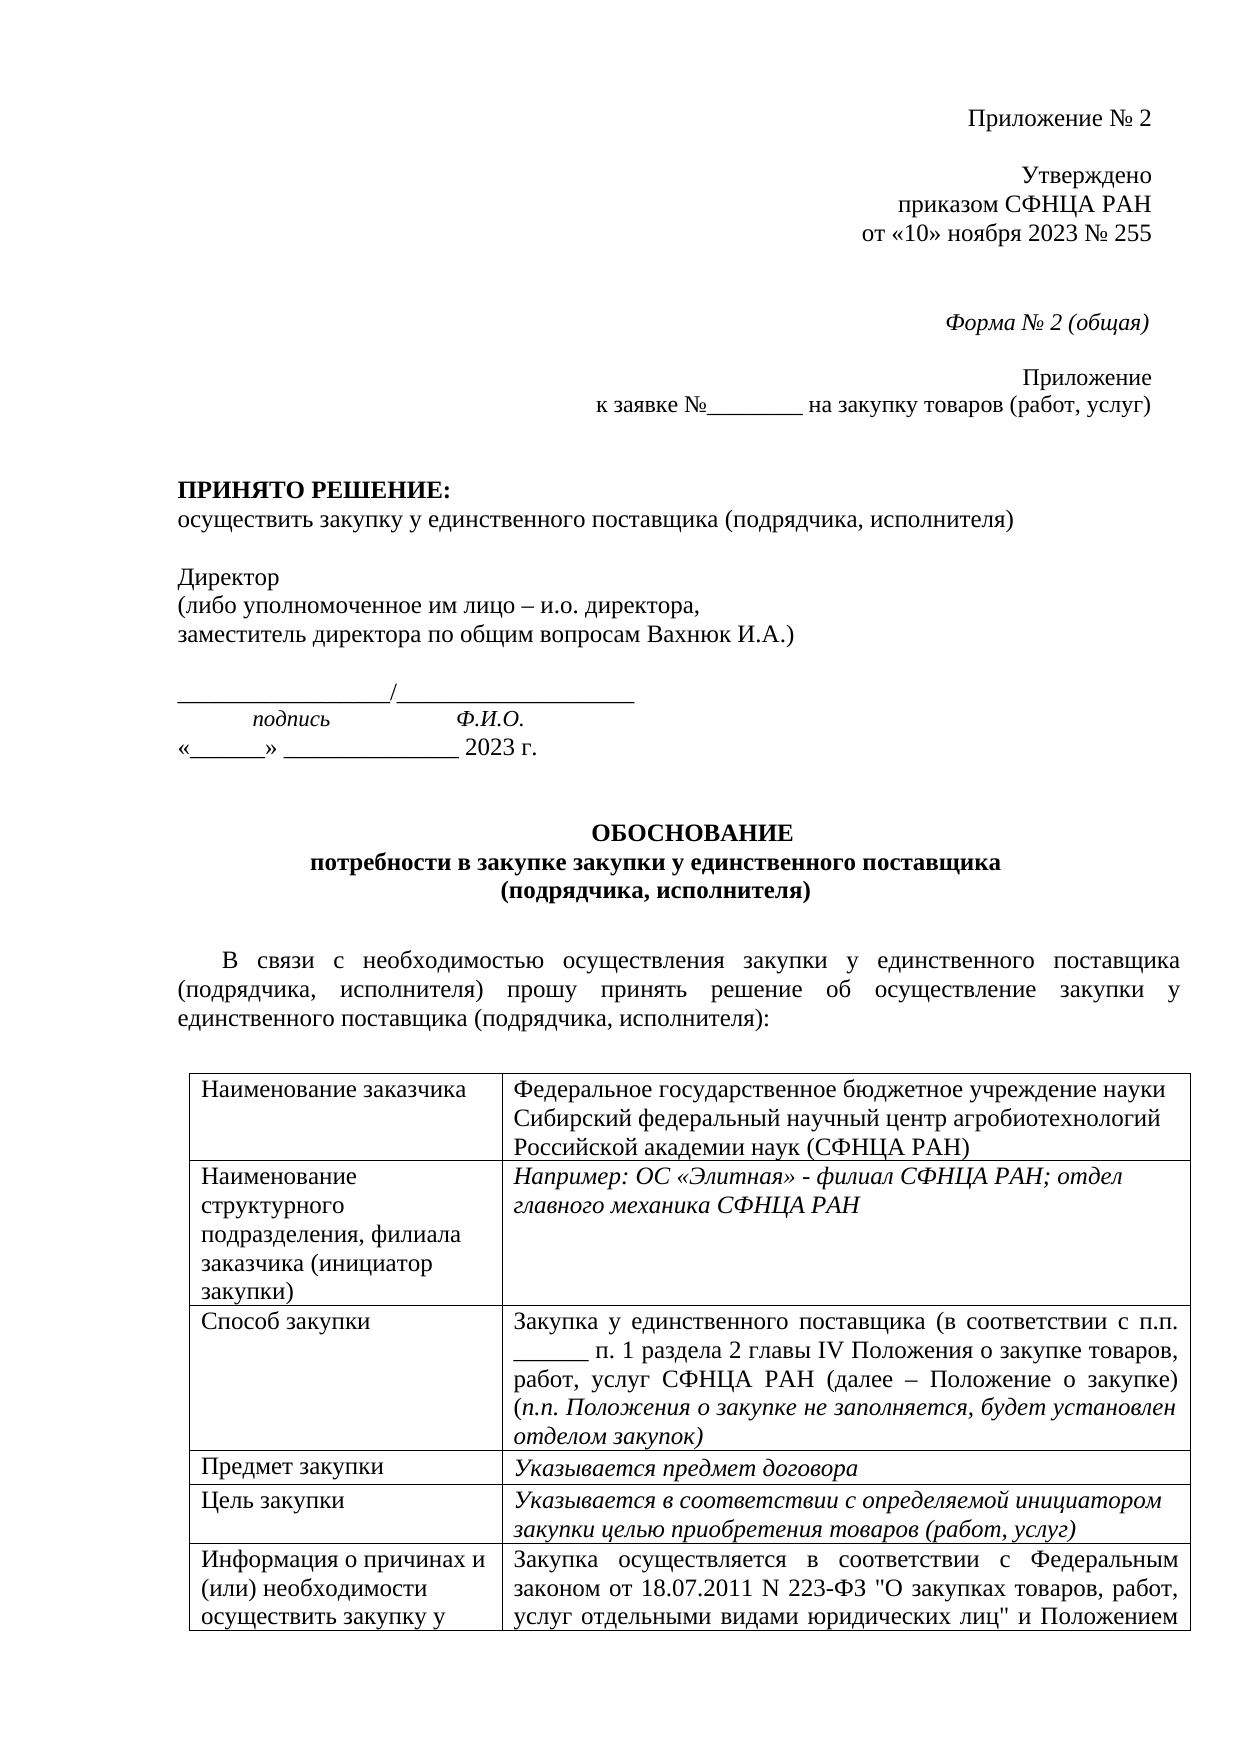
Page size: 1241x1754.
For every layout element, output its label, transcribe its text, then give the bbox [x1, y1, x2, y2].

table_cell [190, 1544, 502, 1630]
text Директор [177, 562, 1152, 590]
text Приложение [177, 363, 1152, 390]
table_cell Предмет закупки [190, 1451, 502, 1484]
text подпись Ф.И.О. [177, 705, 1152, 732]
table_cell Закупка у единственного поставщика (в соответствии с п.п. ______ п. 1 раздела 2 главы IV Положения о закупке товаров, работ, услуг СФНЦА РАН (далее – Положение о закупке) (п.п. Положения о закупке не заполняется, будет установлен отделом закупок) [503, 1306, 1190, 1450]
table_cell Указывается в соответствии с определяемой инициатором закупки целью приобретения товаров (работ, услуг) [503, 1485, 1190, 1543]
text _________________/___________________ [177, 677, 1152, 705]
text ОБОСНОВАНИЕ [177, 818, 1134, 847]
text Приложение № 2 [177, 103, 1152, 131]
text заместитель директора по общим вопросам Вахнюк И.А.) [177, 619, 1152, 648]
table_cell Указывается предмет договора [503, 1451, 1190, 1484]
text «______» ______________ 2023 г. [177, 732, 1152, 761]
table_header Федеральное государственное бюджетное учреждение науки Сибирский федеральный научный центр агробиотехнологий Российской академии наук (СФНЦА РАН) [503, 1074, 1190, 1160]
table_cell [503, 1544, 1190, 1630]
text ПРИНЯТО РЕШЕНИЕ: [177, 475, 1152, 504]
text от «10» ноября 2023 № 255 [177, 218, 1152, 246]
table_cell Цель закупки [190, 1485, 502, 1543]
text к заявке №________ на закупку товаров (работ, услуг) [177, 390, 1152, 418]
text (либо уполномоченное им лицо – и.о. директора, [177, 590, 1152, 619]
text Форма № 2 (общая) [177, 307, 1152, 335]
table_cell Наименование структурного подразделения, филиала заказчика (инициатор закупки) [190, 1161, 502, 1305]
table_cell Например: ОС «Элитная» - филиал СФНЦА РАН; отдел главного механика СФНЦА РАН [503, 1161, 1190, 1305]
table_cell Способ закупки [190, 1306, 502, 1450]
text осуществить закупку у единственного поставщика (подрядчика, исполнителя) [177, 504, 1152, 533]
text (подрядчика, исполнителя) [177, 876, 1134, 904]
table_header Наименование заказчика [190, 1074, 502, 1160]
text Утверждено [177, 160, 1152, 189]
text потребности в закупке закупки у единственного поставщика [177, 847, 1134, 876]
text В связи с необходимостью осуществления закупки у единственного поставщика (подрядчика, исполнителя) прошу принять решение об осуществление закупки у единственного поставщика (подрядчика, исполнителя): [177, 946, 1181, 1032]
text приказом СФНЦА РАН [177, 189, 1152, 218]
